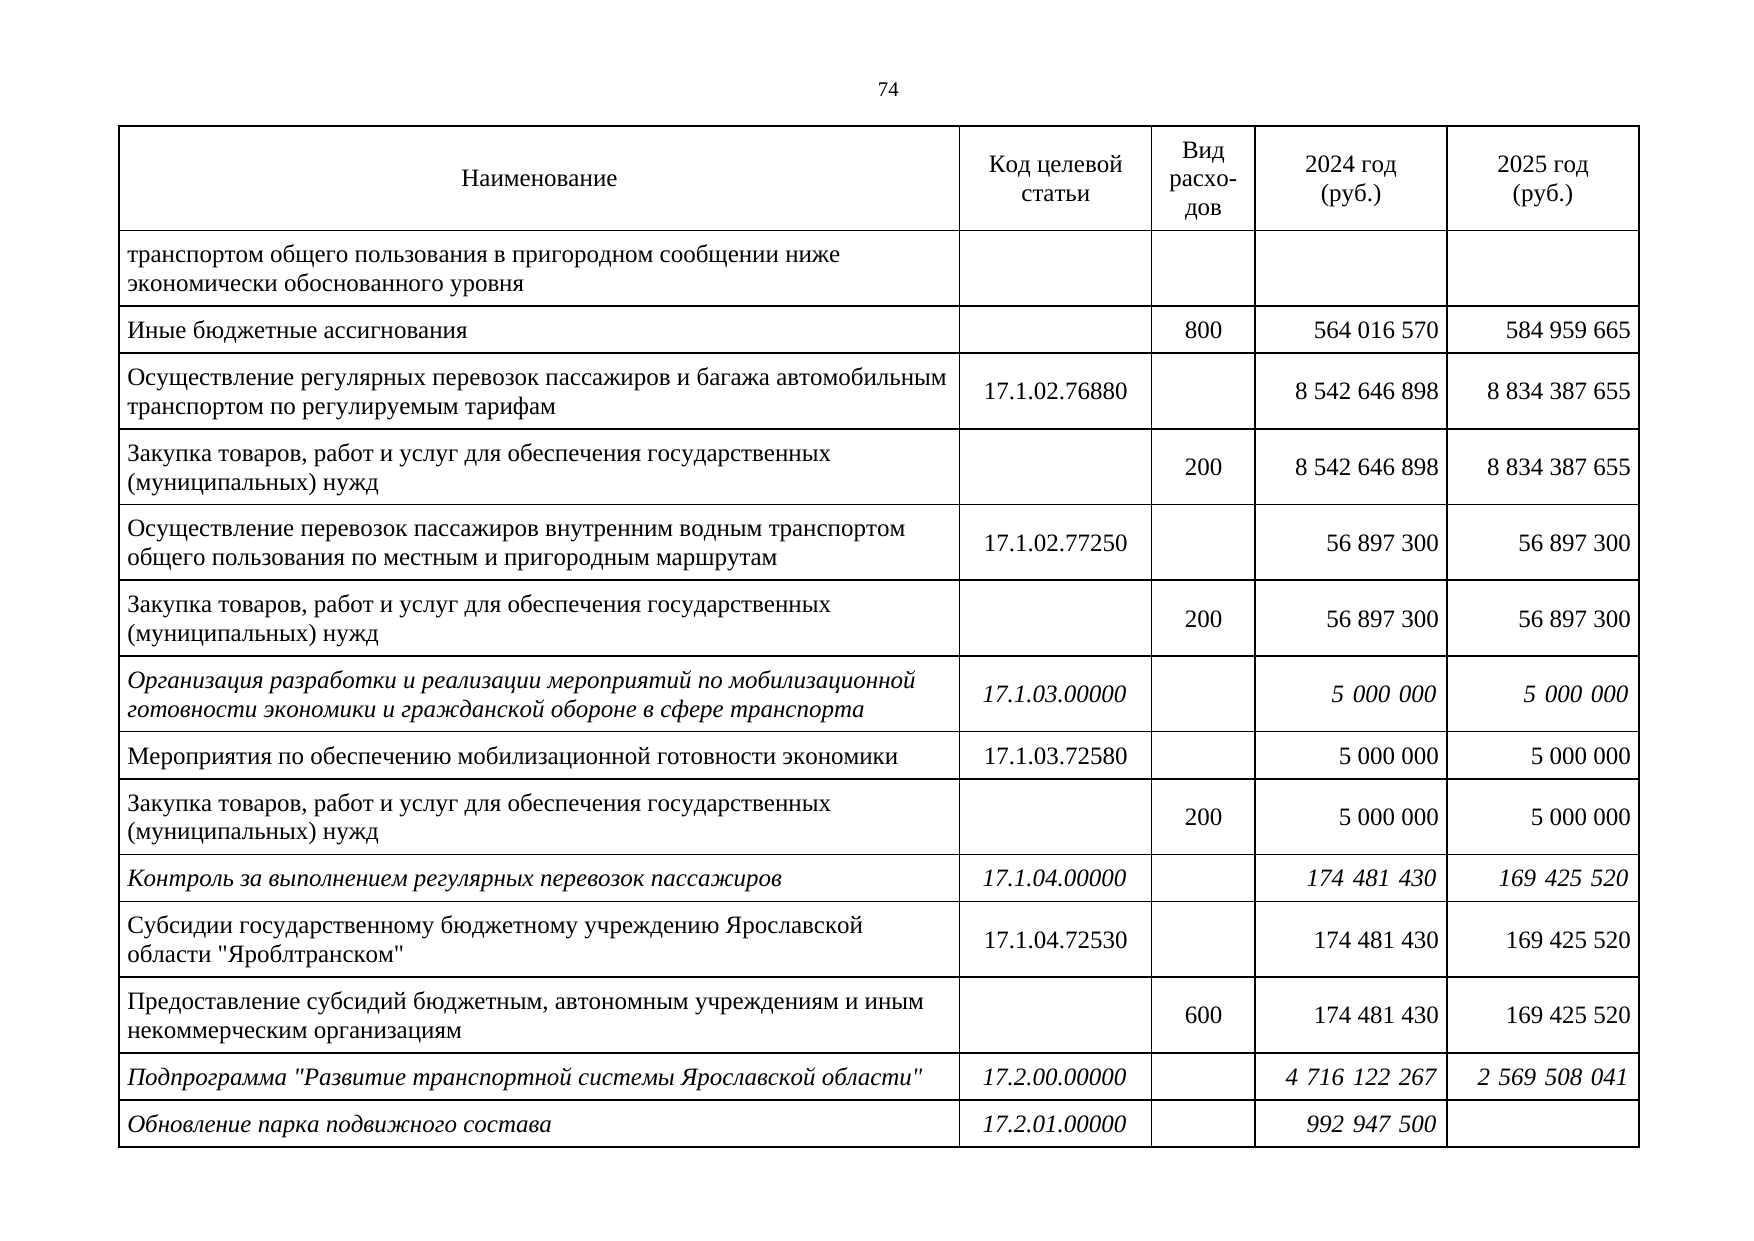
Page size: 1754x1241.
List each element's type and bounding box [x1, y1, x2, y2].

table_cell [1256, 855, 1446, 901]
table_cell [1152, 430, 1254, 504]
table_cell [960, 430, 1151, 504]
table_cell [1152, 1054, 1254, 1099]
table_header [120, 127, 959, 229]
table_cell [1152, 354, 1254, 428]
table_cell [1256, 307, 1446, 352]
table_header [1152, 127, 1254, 229]
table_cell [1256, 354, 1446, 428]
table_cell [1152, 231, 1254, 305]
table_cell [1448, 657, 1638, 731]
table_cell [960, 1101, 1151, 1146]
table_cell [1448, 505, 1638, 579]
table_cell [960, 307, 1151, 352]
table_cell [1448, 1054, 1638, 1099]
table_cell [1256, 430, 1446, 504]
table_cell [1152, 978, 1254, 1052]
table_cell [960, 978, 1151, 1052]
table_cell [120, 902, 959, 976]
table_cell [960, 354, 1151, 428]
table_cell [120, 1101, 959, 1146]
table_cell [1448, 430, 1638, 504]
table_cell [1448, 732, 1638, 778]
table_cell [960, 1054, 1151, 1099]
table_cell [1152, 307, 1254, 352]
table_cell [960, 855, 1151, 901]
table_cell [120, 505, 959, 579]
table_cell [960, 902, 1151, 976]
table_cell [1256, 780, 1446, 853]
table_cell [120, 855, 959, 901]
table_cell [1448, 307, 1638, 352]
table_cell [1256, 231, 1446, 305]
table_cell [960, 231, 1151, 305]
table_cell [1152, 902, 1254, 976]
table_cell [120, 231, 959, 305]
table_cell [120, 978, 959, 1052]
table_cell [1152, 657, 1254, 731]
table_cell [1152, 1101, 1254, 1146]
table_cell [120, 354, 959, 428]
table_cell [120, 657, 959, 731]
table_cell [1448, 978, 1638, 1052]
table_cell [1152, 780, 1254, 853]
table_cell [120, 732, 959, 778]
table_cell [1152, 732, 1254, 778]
table_header [1448, 127, 1638, 229]
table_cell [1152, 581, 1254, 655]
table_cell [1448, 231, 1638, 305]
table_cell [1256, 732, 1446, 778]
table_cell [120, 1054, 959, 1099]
table_header [1256, 127, 1446, 229]
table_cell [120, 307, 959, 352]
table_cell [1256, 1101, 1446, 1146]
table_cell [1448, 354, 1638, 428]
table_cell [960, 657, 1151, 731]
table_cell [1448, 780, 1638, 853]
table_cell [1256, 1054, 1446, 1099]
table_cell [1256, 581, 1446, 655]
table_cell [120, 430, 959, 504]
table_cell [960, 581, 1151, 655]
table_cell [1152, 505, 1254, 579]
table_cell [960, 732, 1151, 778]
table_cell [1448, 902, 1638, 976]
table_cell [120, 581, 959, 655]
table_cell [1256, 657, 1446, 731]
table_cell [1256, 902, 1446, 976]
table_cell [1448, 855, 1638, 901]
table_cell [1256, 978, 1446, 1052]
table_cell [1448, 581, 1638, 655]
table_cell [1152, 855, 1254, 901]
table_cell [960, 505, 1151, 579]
table_header [960, 127, 1151, 229]
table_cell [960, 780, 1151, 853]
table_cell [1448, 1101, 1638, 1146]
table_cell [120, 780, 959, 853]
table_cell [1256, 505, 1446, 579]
